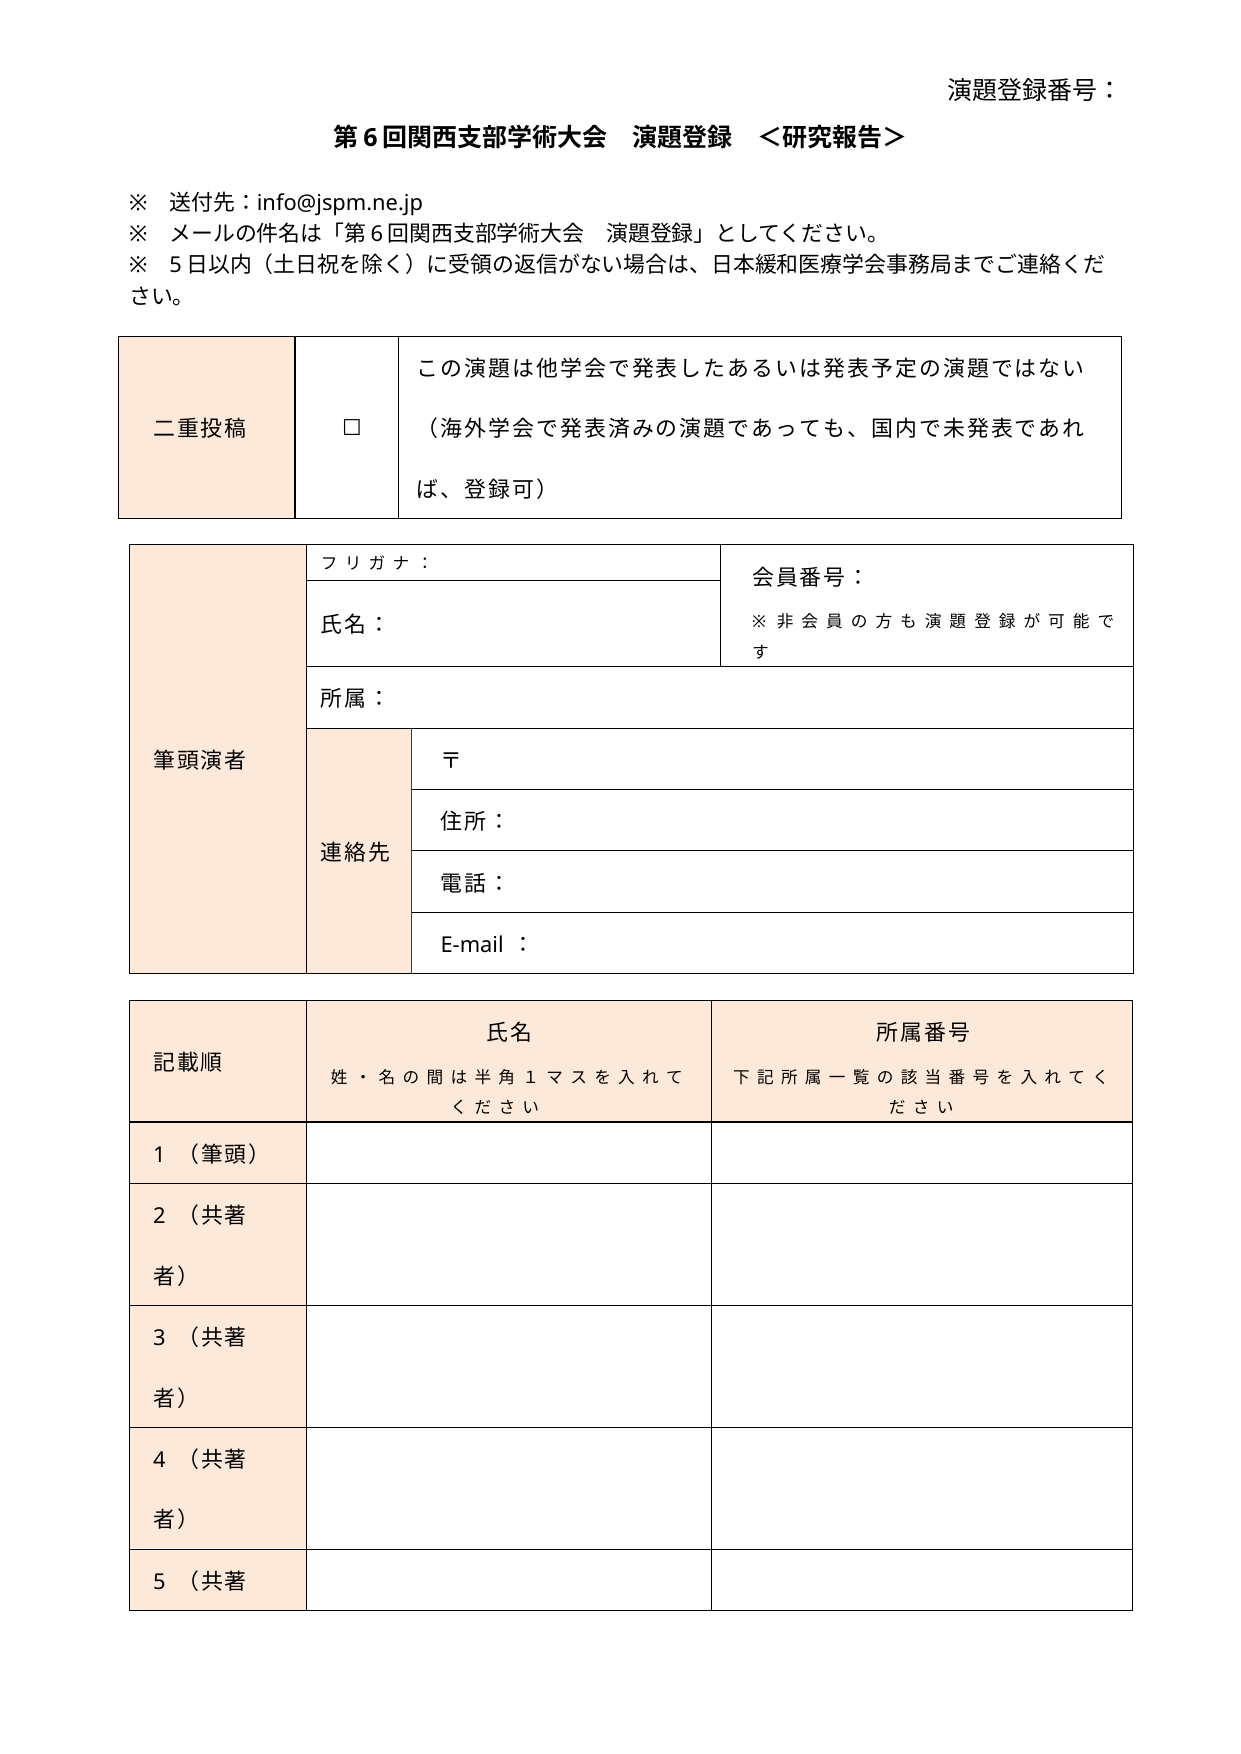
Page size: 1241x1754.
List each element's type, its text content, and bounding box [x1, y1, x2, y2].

text 第6回関西支部学術大会 演題登録 ＜研究報告＞ [129, 118, 1111, 154]
table_cell 住所： [412, 790, 1133, 850]
table_cell [307, 1184, 711, 1305]
table_cell 所属： [307, 667, 1133, 727]
table_cell [307, 1306, 711, 1427]
table_cell [307, 1550, 711, 1610]
table_cell 2（共著者） [130, 1184, 306, 1305]
table_cell [307, 1123, 711, 1183]
table_cell 1（筆頭） [130, 1123, 306, 1183]
text ※ メールの件名は「第6回関西支部学術大会 演題登録」としてください。 [129, 217, 1111, 248]
table_header 記載順 [130, 1001, 306, 1121]
table_cell [712, 1184, 1132, 1305]
table_header フリガナ： [307, 545, 720, 579]
table_header 氏名 姓・名の間は半角１マスを入れてください [307, 1001, 711, 1121]
table_cell E-mail： [412, 913, 1133, 973]
table_cell [712, 1550, 1132, 1610]
table_header 会員番号： ※非会員の方も演題登録が可能です [721, 545, 1133, 666]
table_cell 3（共著者） [130, 1306, 306, 1427]
table_header 二重投稿 [119, 337, 294, 518]
text ※ 送付先：info@jspm.ne.jp [129, 185, 1111, 217]
table_cell 電話： [412, 851, 1133, 912]
table_cell 〒 [412, 729, 1133, 789]
table_header この演題は他学会で発表したあるいは発表予定の演題ではない （海外学会で発表済みの演題であっても、国内で未発表であれば、登録可） [399, 337, 1121, 518]
table_cell [712, 1428, 1132, 1548]
text ※ 5日以内（土日祝を除く）に受領の返信がない場合は、日本緩和医療学会事務局までご連絡ください。 [129, 248, 1111, 310]
table_cell 5（共著者） [130, 1550, 306, 1610]
table_cell [712, 1123, 1132, 1183]
table_header 筆頭演者 [130, 545, 306, 973]
table_cell [307, 1428, 711, 1548]
table_cell 連絡先 [307, 729, 411, 973]
table_header 所属番号 下記所属一覧の該当番号を入れてください [712, 1001, 1132, 1121]
table_cell 氏名： [307, 581, 720, 666]
table_cell 4（共著者） [130, 1428, 306, 1548]
table_cell [712, 1306, 1132, 1427]
